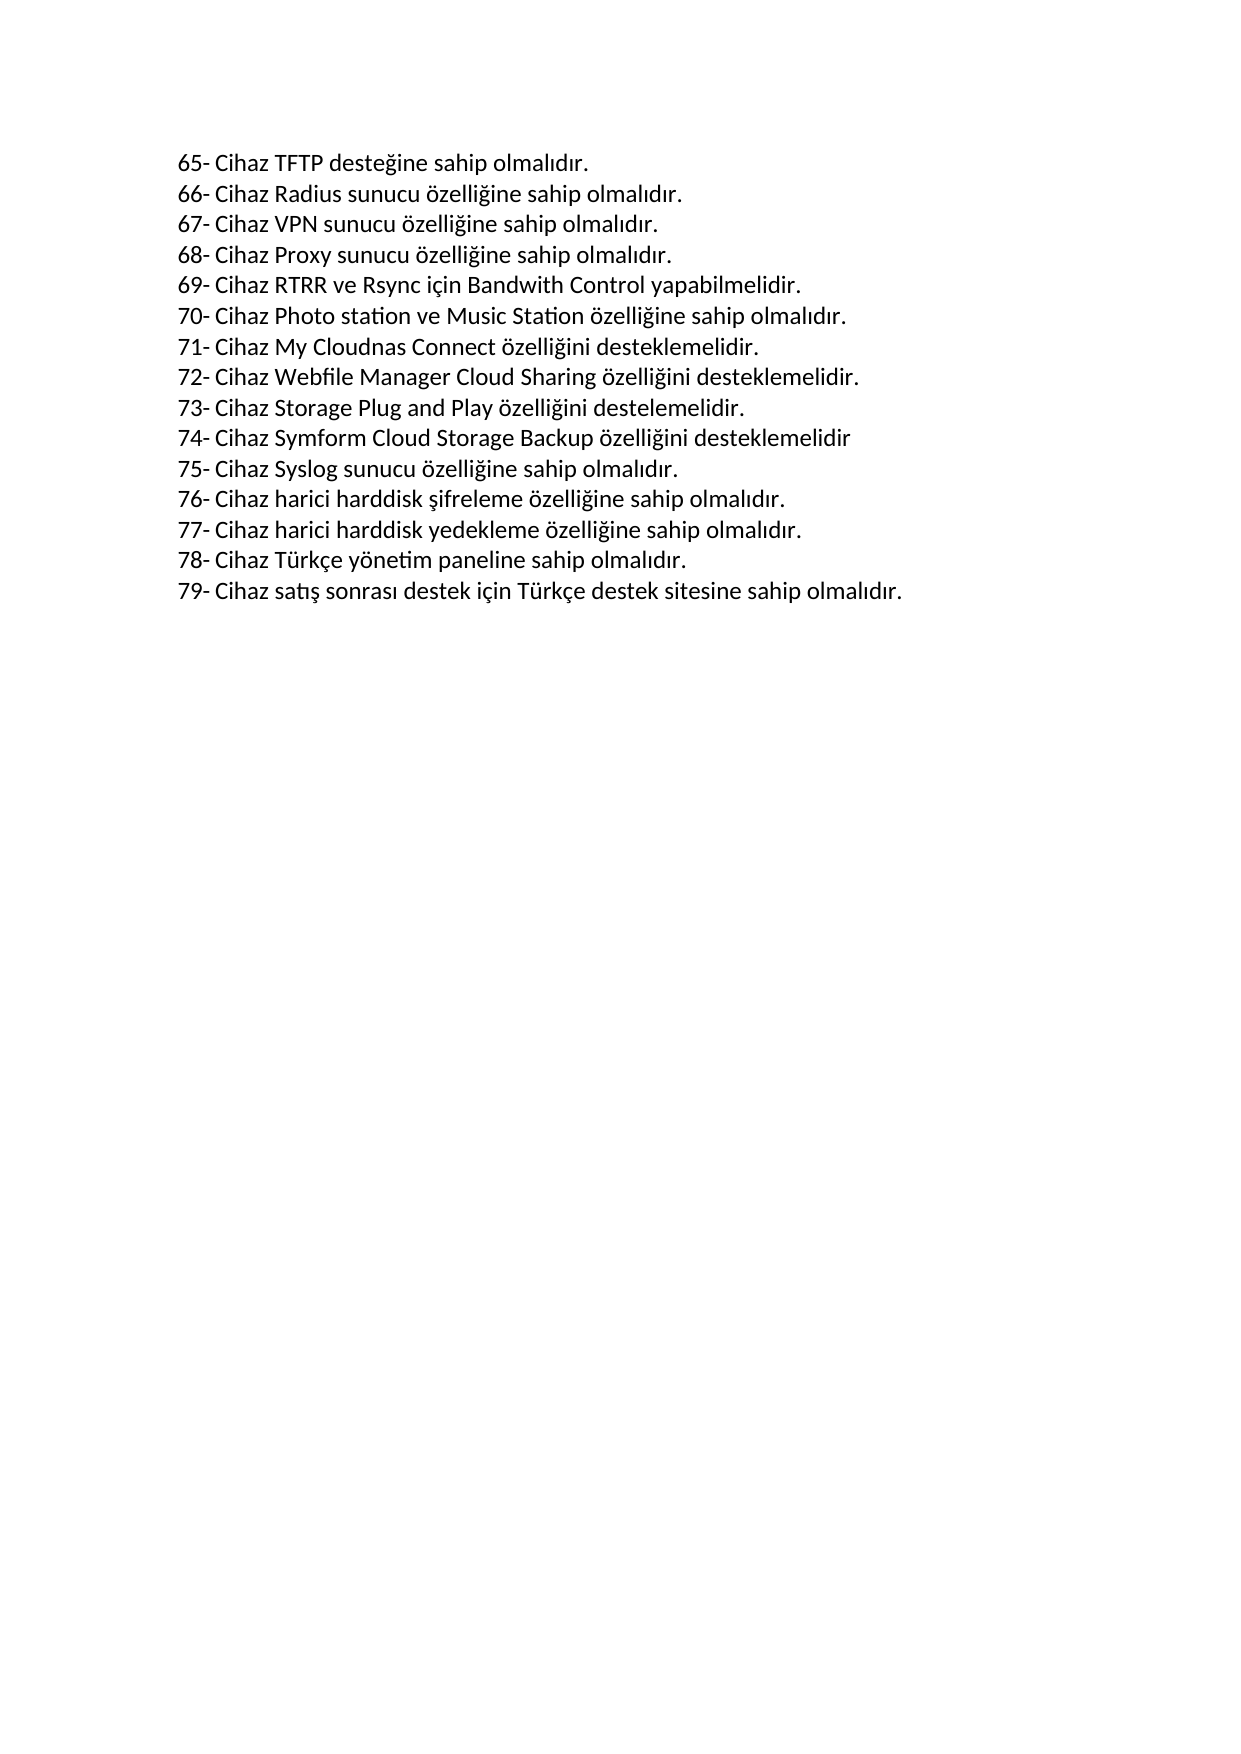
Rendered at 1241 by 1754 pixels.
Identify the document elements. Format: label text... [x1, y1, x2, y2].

list Cihaz harici harddisk şifreleme özelliğine sahip olmalıdır. [177, 483, 1093, 514]
list Cihaz TFTP desteğine sahip olmalıdır. [177, 148, 1093, 178]
list Cihaz Webfile Manager Cloud Sharing özelliğini desteklemelidir. [177, 361, 1093, 392]
list Cihaz Syslog sunucu özelliğine sahip olmalıdır. [177, 453, 1093, 483]
list Cihaz VPN sunucu özelliğine sahip olmalıdır. [177, 209, 1093, 239]
list Cihaz Photo station ve Music Station özelliğine sahip olmalıdır. [177, 300, 1093, 331]
list Cihaz Proxy sunucu özelliğine sahip olmalıdır. [177, 239, 1093, 270]
list Cihaz Symform Cloud Storage Backup özelliğini desteklemelidir [177, 422, 1093, 453]
list Cihaz Radius sunucu özelliğine sahip olmalıdır. [177, 178, 1093, 209]
list Cihaz My Cloudnas Connect özelliğini desteklemelidir. [177, 331, 1093, 361]
list Cihaz Türkçe yönetim paneline sahip olmalıdır. [177, 544, 1093, 575]
list Cihaz satış sonrası destek için Türkçe destek sitesine sahip olmalıdır. [177, 575, 1093, 605]
list Cihaz harici harddisk yedekleme özelliğine sahip olmalıdır. [177, 514, 1093, 544]
list Cihaz Storage Plug and Play özelliğini destelemelidir. [177, 392, 1093, 422]
list Cihaz RTRR ve Rsync için Bandwith Control yapabilmelidir. [177, 270, 1093, 300]
